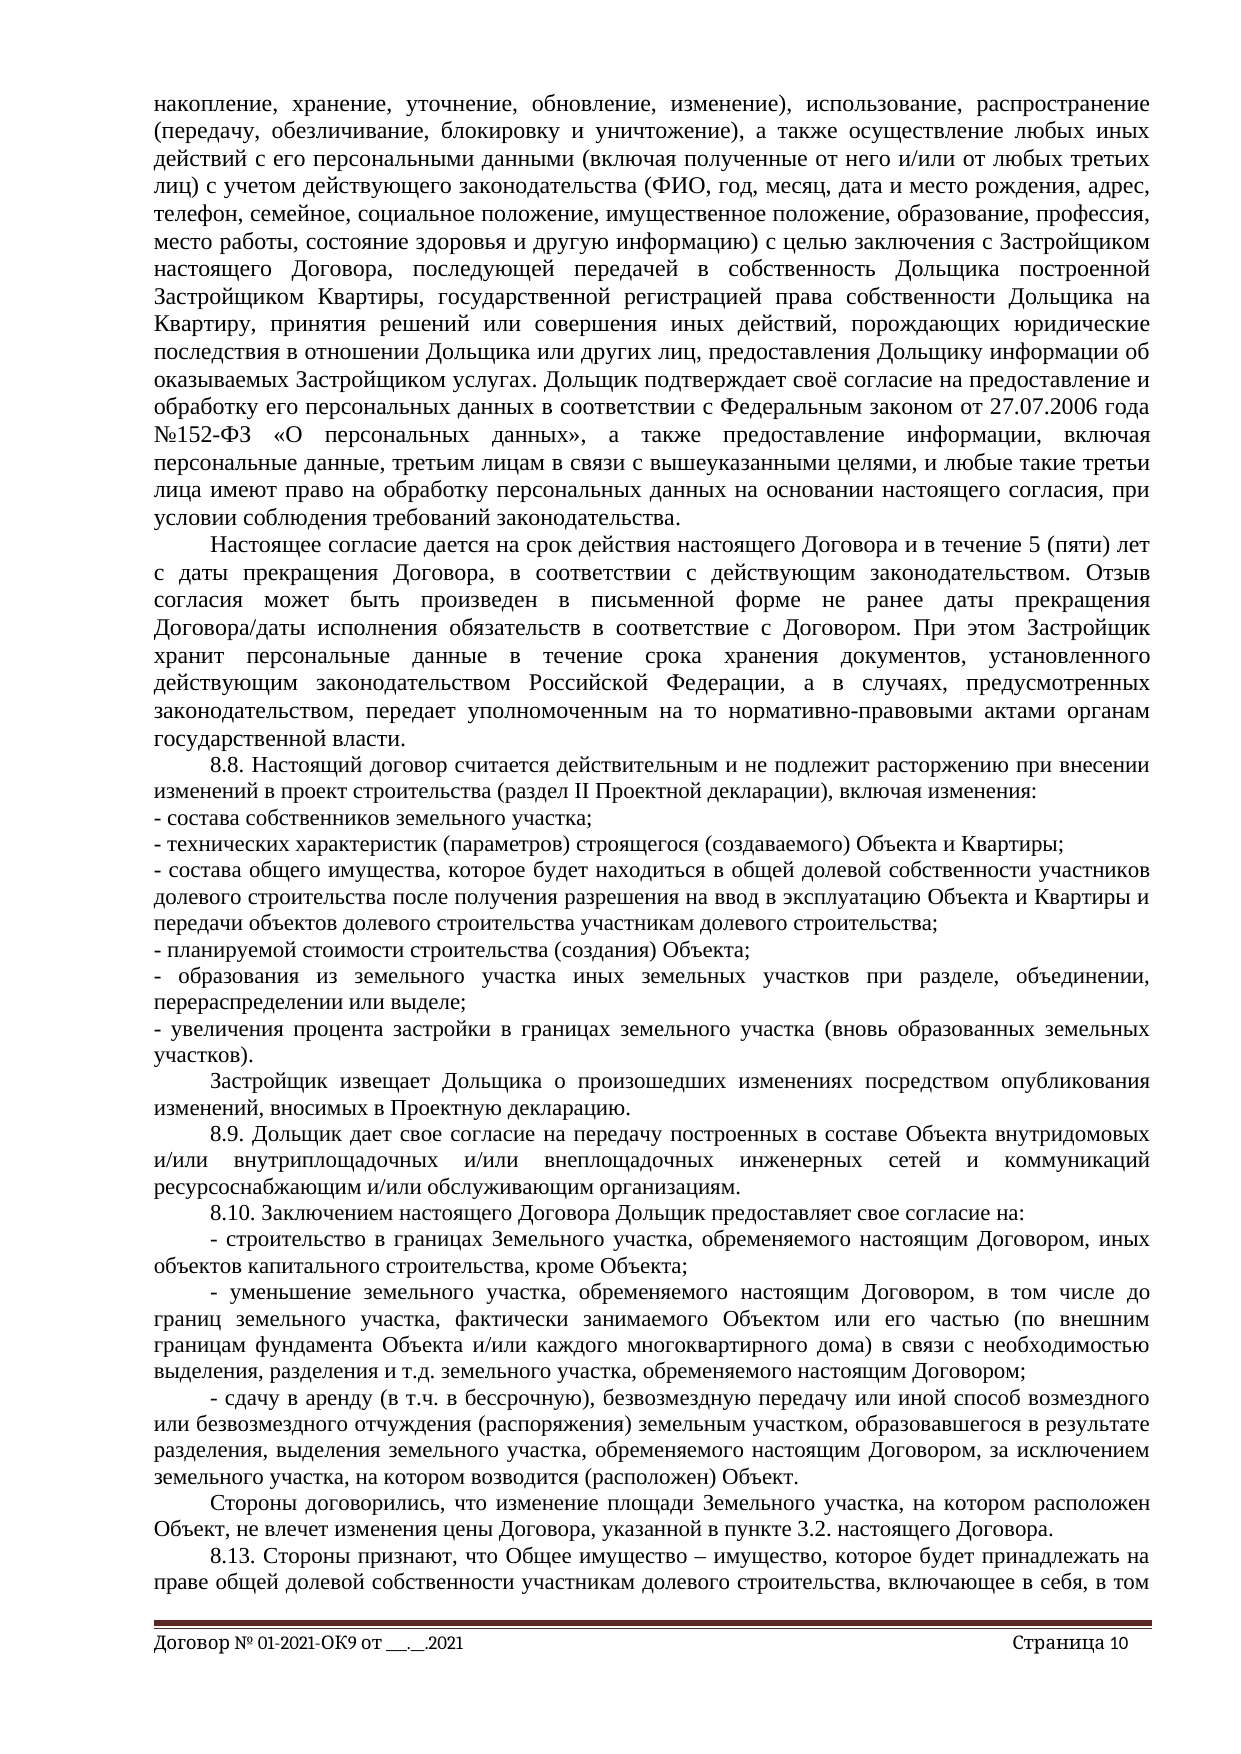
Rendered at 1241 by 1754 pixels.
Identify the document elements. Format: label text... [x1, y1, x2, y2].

text - образования из земельного участка иных земельных участков при разделе, объединении, перераспределении или выделе; [153, 962, 1152, 1015]
text Застройщик извещает Дольщика о произошедших изменениях посредством опубликования изменений, вносимых в Проектную декларацию. [153, 1067, 1152, 1120]
text - увеличения процента застройки в границах земельного участка (вновь образованных земельных участков). [153, 1015, 1152, 1067]
text Настоящее согласие дается на срок действия настоящего Договора и в течение 5 (пяти) лет с даты прекращения Договора, в соответствии с действующим законодательством. Отзыв согласия может быть произведен в письменной форме не ранее даты прекращения Договора/даты исполнения обязательств в соответствие с Договором. При этом Застройщик хранит персональные данные в течение срока хранения документов, установленного действующим законодательством Российской Федерации, а в случаях, предусмотренных законодательством, передает уполномоченным на то нормативно-правовыми актами органам государственной власти. [153, 530, 1152, 751]
text - состава собственников земельного участка; [153, 804, 1152, 830]
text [153, 1542, 1152, 1594]
text 8.8. Настоящий договор считается действительным и не подлежит расторжению при внесении изменений в проект строительства (раздел II Проектной декларации), включая изменения: [153, 751, 1152, 804]
text - планируемой стоимости строительства (создания) Объекта; [153, 936, 1152, 962]
text - уменьшение земельного участка, обременяемого настоящим Договором, в том числе до границ земельного участка, фактически занимаемого Объектом или его частью (по внешним границам фундамента Объекта и/или каждого многоквартирного дома) в связи с необходимостью выделения, разделения и т.д. земельного участка, обременяемого настоящим Договором; [153, 1278, 1152, 1384]
text - состава общего имущества, которое будет находиться в общей долевой собственности участников долевого строительства после получения разрешения на ввод в эксплуатацию Объекта и Квартиры и передачи объектов долевого строительства участникам долевого строительства; [153, 857, 1152, 936]
text Стороны договорились, что изменение площади Земельного участка, на котором расположен Объект, не влечет изменения цены Договора, указанной в пункте 3.2. настоящего Договора. [153, 1489, 1152, 1542]
text - строительство в границах Земельного участка, обременяемого настоящим Договором, иных объектов капитального строительства, кроме Объекта; [153, 1226, 1152, 1278]
text - технических характеристик (параметров) строящегося (создаваемого) Объекта и Квартиры; [153, 830, 1152, 857]
text 8.9. Дольщик дает свое согласие на передачу построенных в составе Объекта внутридомовых и/или внутриплощадочных и/или внеплощадочных инженерных сетей и коммуникаций ресурсоснабжающим и/или обслуживающим организациям. [153, 1120, 1152, 1199]
text - сдачу в аренду (в т.ч. в бессрочную), безвозмездную передачу или иной способ возмездного или безвозмездного отчуждения (распоряжения) земельным участком, образовавшегося в результате разделения, выделения земельного участка, обременяемого настоящим Договором, за исключением земельного участка, на котором возводится (расположен) Объект. [153, 1384, 1152, 1489]
text 8.10. Заключением настоящего Договора Дольщик предоставляет свое согласие на: [153, 1199, 1152, 1226]
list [153, 89, 1152, 530]
